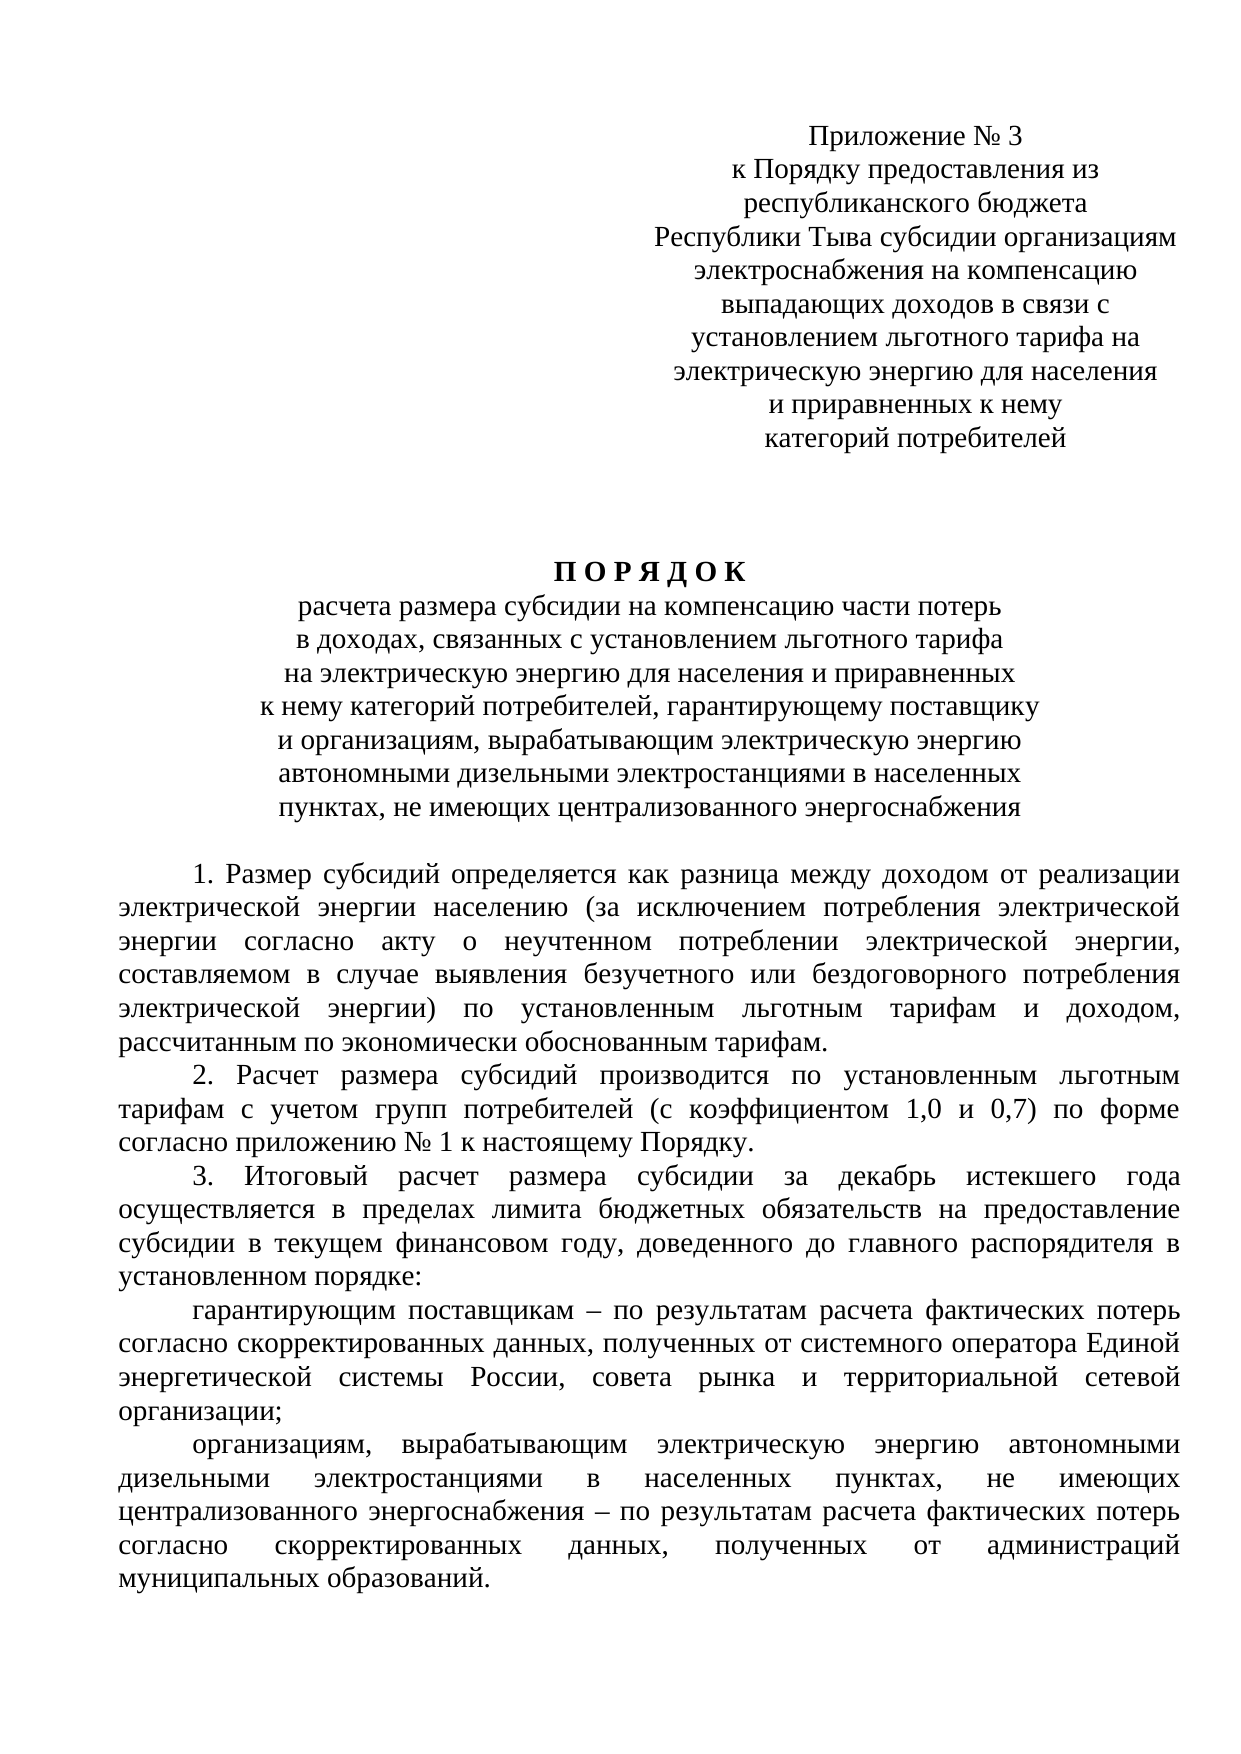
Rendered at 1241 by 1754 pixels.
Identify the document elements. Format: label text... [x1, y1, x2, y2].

text и приравненных к нему [650, 386, 1181, 420]
text Республики Тыва субсидии организациям [650, 219, 1181, 252]
text в доходах, связанных с установлением льготного тарифа [118, 621, 1181, 655]
text расчета размера субсидии на компенсацию части потерь [118, 588, 1181, 621]
text П О Р Я Д О К [118, 554, 1181, 588]
text республиканского бюджета [650, 185, 1181, 219]
text 3. Итоговый расчет размера субсидии за декабрь истекшего года осуществляется в пределах лимита бюджетных обязательств на предоставление субсидии в текущем финансовом году, доведенного до главного распорядителя в установленном порядке: [118, 1158, 1181, 1292]
text электроснабжения на компенсацию [650, 252, 1181, 286]
text автономными дизельными электростанциями в населенных [118, 755, 1181, 789]
text гарантирующим поставщикам – по результатам расчета фактических потерь согласно скорректированных данных, полученных от системного оператора Единой энергетической системы России, совета рынка и территориальной сетевой организации; [118, 1292, 1181, 1426]
text электрическую энергию для населения [650, 353, 1181, 386]
text к нему категорий потребителей, гарантирующему поставщику [118, 688, 1181, 722]
text категорий потребителей [650, 420, 1181, 453]
text к Порядку предоставления из [650, 152, 1181, 185]
text 1. Размер субсидий определяется как разница между доходом от реализации электрической энергии населению (за исключением потребления электрической энергии согласно акту о неучтенном потреблении электрической энергии, составляемом в случае выявления безучетного или бездоговорного потребления электрической энергии) по установленным льготным тарифам и доходом, рассчитанным по экономически обоснованным тарифам. [118, 856, 1181, 1057]
text Приложение № 3 [650, 118, 1181, 152]
text на электрическую энергию для населения и приравненных [118, 655, 1181, 688]
text пунктах, не имеющих централизованного энергоснабжения [118, 789, 1181, 822]
text выпадающих доходов в связи с [650, 286, 1181, 319]
text установлением льготного тарифа на [650, 319, 1181, 353]
text организациям, вырабатывающим электрическую энергию автономными дизельными электростанциями в населенных пунктах, не имеющих централизованного энергоснабжения – по результатам расчета фактических потерь согласно скорректированных данных, полученных от администраций муниципальных образований. [118, 1426, 1181, 1594]
text и организациям, вырабатывающим электрическую энергию [118, 722, 1181, 755]
text 2. Расчет размера субсидий производится по установленным льготным тарифам с учетом групп потребителей (с коэффициентом 1,0 и 0,7) по форме согласно приложению № 1 к настоящему Порядку. [118, 1057, 1181, 1158]
